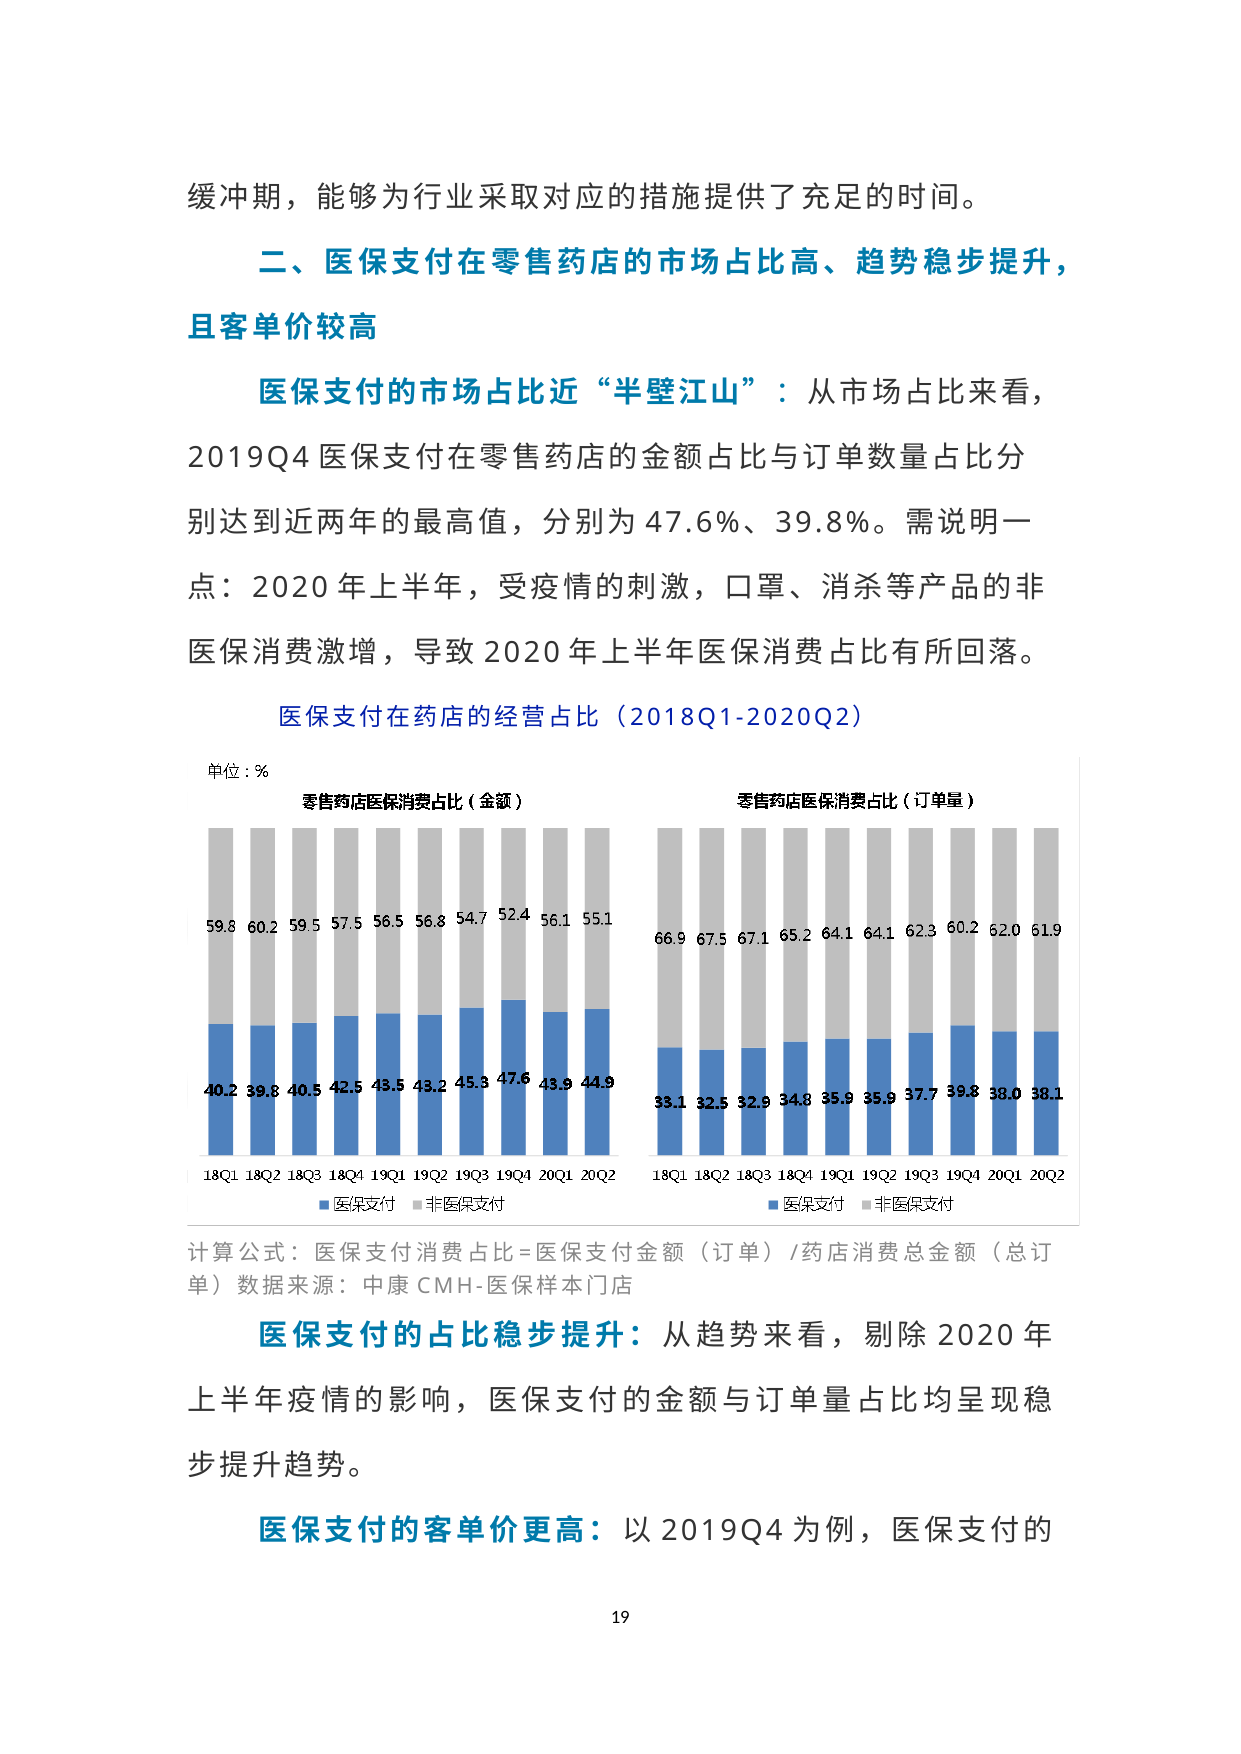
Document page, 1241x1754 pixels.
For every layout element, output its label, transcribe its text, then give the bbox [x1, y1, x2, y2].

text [187, 162, 1053, 227]
text 二、医保支付在零售药店的市场占比高、趋势稳步提升，且客单价较高 [187, 227, 1053, 357]
text 计算公式：医保支付消费占比=医保支付金额（订单）/药店消费总金额（总订单）数据来源：中康CMH-医保样本门店 [187, 1235, 1053, 1300]
text 医保支付的占比稳步提升：从趋势来看，剔除2020年上半年疫情的影响，医保支付的金额与订单量占比均呈现稳步提升趋势。 [187, 1300, 1053, 1495]
picture [187, 756, 1080, 1226]
text 医保支付在药店的经营占比（2018Q1-2020Q2） [187, 682, 1053, 756]
text 医保支付的市场占比近“半壁江山”：从市场占比来看，2019Q4医保支付在零售药店的金额占比与订单数量占比分别达到近两年的最高值，分别为47.6%、39.8%。需说明一点：2020年上半年，受疫情的刺激，口罩、消杀等产品的非医保消费激增，导致2020年上半年医保消费占比有所回落。 [187, 357, 1053, 682]
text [187, 1495, 1053, 1560]
